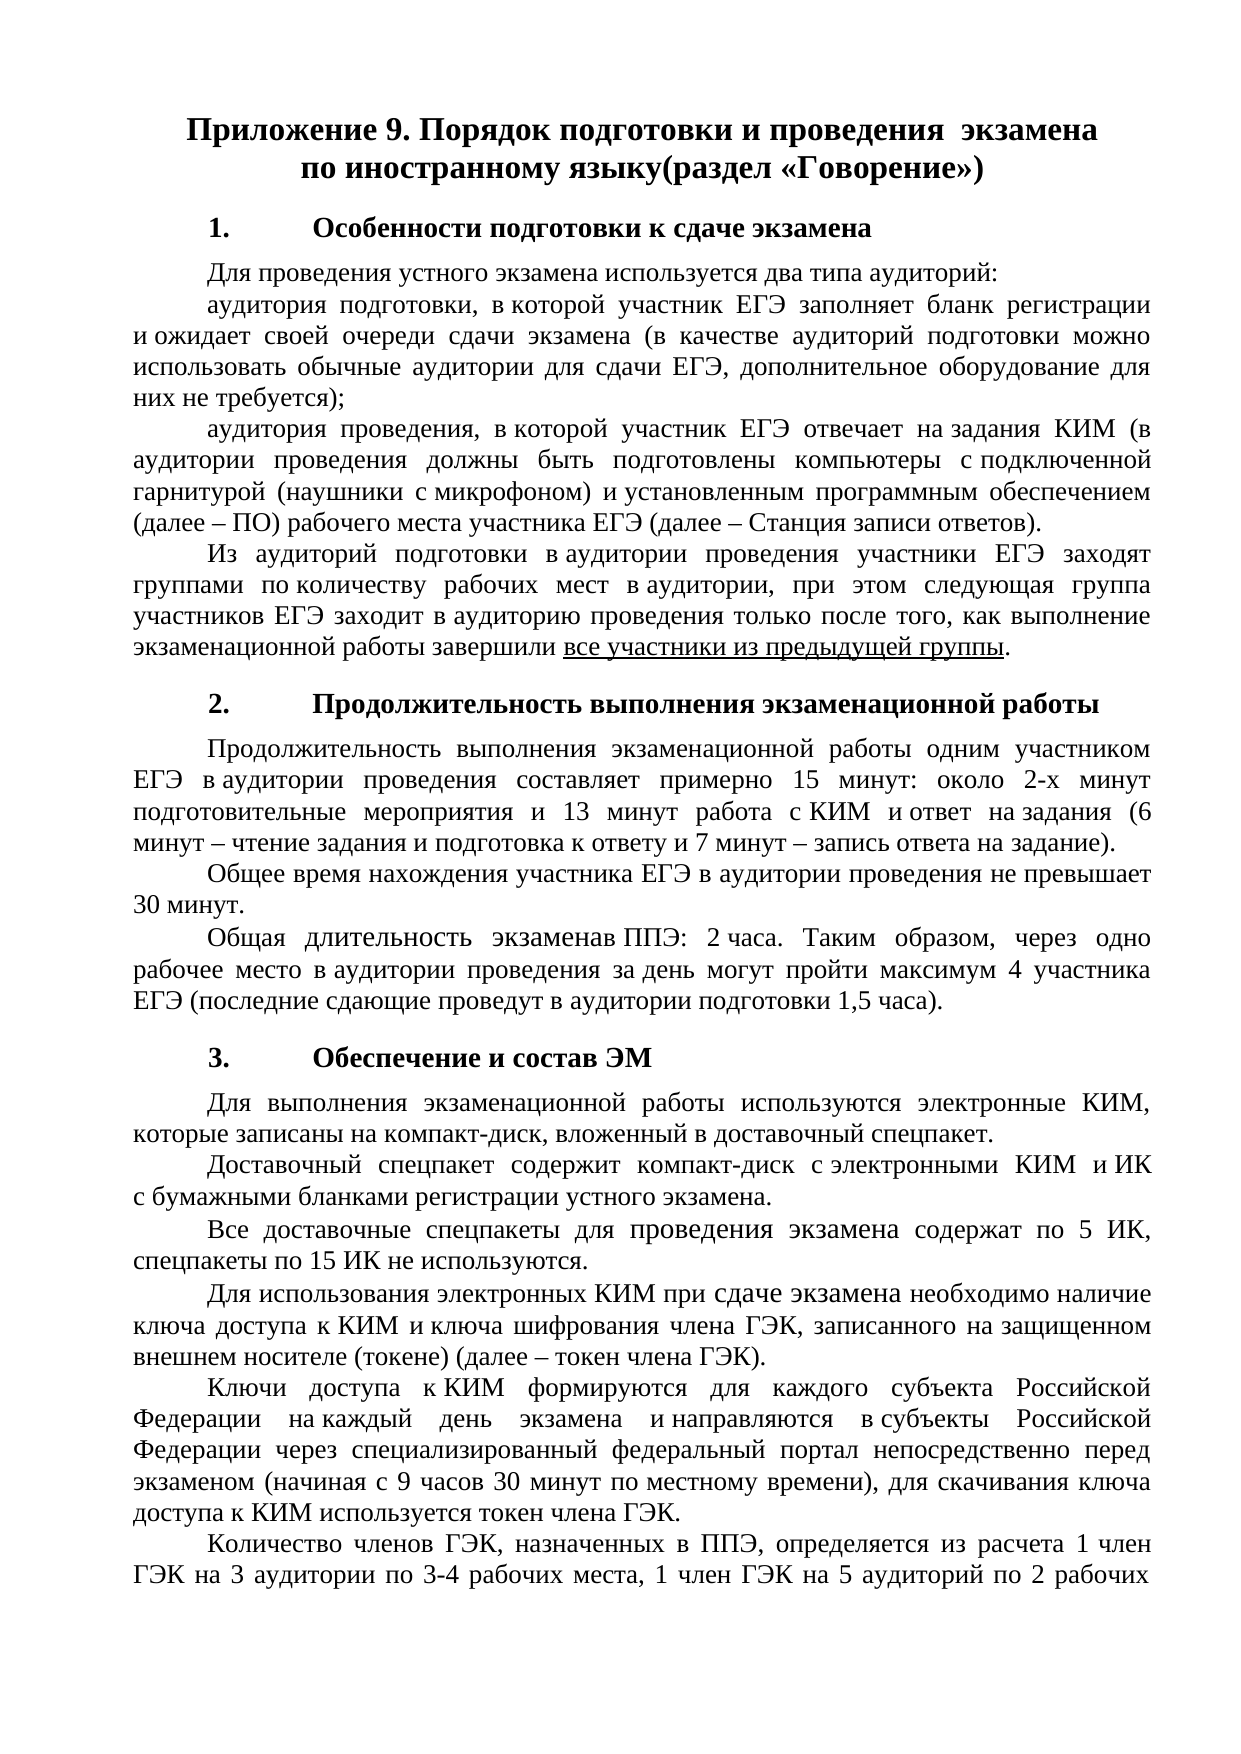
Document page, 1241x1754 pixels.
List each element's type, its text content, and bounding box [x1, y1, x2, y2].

text Из аудиторий подготовки в аудитории проведения участники ЕГЭ заходят группами по количеству рабочих мест в аудитории, при этом следующая группа участников ЕГЭ заходит в аудиторию проведения только после того, как выполнение экзаменационной работы завершили все участники из предыдущей группы. [133, 537, 1152, 661]
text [133, 1527, 1152, 1589]
text Для проведения устного экзамена используется два типа аудиторий: [133, 257, 1152, 288]
text Общая длительность экзаменав ППЭ: 2 часа. Таким образом, через одно рабочее место в аудитории проведения за день могут пройти максимум 4 участника ЕГЭ (последние сдающие проведут в аудитории подготовки 1,5 часа). [133, 919, 1152, 1015]
text аудитория проведения, в которой участник ЕГЭ отвечает на задания КИМ (в аудитории проведения должны быть подготовлены компьютеры с подключенной гарнитурой (наушники с микрофоном) и установленным программным обеспечением (далее – ПО) рабочего места участника ЕГЭ (далее – Станция записи ответов). [133, 412, 1152, 537]
subtitle Обеспечение и состав ЭМ [208, 1040, 1152, 1074]
subtitle Приложение 9. Порядок подготовки и проведения экзамена по иностранному языку(раздел «Говорение») [133, 109, 1152, 186]
text Ключи доступа к КИМ формируются для каждого субъекта Российской Федерации на каждый день экзамена и направляются в субъекты Российской Федерации через специализированный федеральный портал непосредственно перед экзаменом (начиная с 9 часов 30 минут по местному времени), для скачивания ключа доступа к КИМ используется токен члена ГЭК. [133, 1371, 1152, 1527]
subtitle Особенности подготовки к сдаче экзамена [208, 211, 1152, 244]
text аудитория подготовки, в которой участник ЕГЭ заполняет бланк регистрации и ожидает своей очереди сдачи экзамена (в качестве аудиторий подготовки можно использовать обычные аудитории для сдачи ЕГЭ, дополнительное оборудование для них не требуется); [133, 288, 1152, 412]
text Все доставочные спецпакеты для проведения экзамена содержат по 5 ИК, спецпакеты по 15 ИК не используются. [133, 1211, 1152, 1276]
text Общее время нахождения участника ЕГЭ в аудитории проведения не превышает 30 минут. [133, 857, 1152, 919]
text Доставочный спецпакет содержит компакт-диск с электронными КИМ и ИК с бумажными бланками регистрации устного экзамена. [133, 1148, 1152, 1211]
text Для выполнения экзаменационной работы используются электронные КИМ, которые записаны на компакт-диск, вложенный в доставочный спецпакет. [133, 1086, 1152, 1148]
text Для использования электронных КИМ при сдаче экзамена необходимо наличие ключа доступа к КИМ и ключа шифрования члена ГЭК, записанного на защищенном внешнем носителе (токене) (далее – токен члена ГЭК). [133, 1276, 1152, 1371]
subtitle Продолжительность выполнения экзаменационной работы [208, 686, 1152, 720]
text Продолжительность выполнения экзаменационной работы одним участником ЕГЭ в аудитории проведения составляет примерно 15 минут: около 2-х минут подготовительные мероприятия и 13 минут работа с КИМ и ответ на задания (6 минут – чтение задания и подготовка к ответу и 7 минут – запись ответа на задание). [133, 732, 1152, 857]
